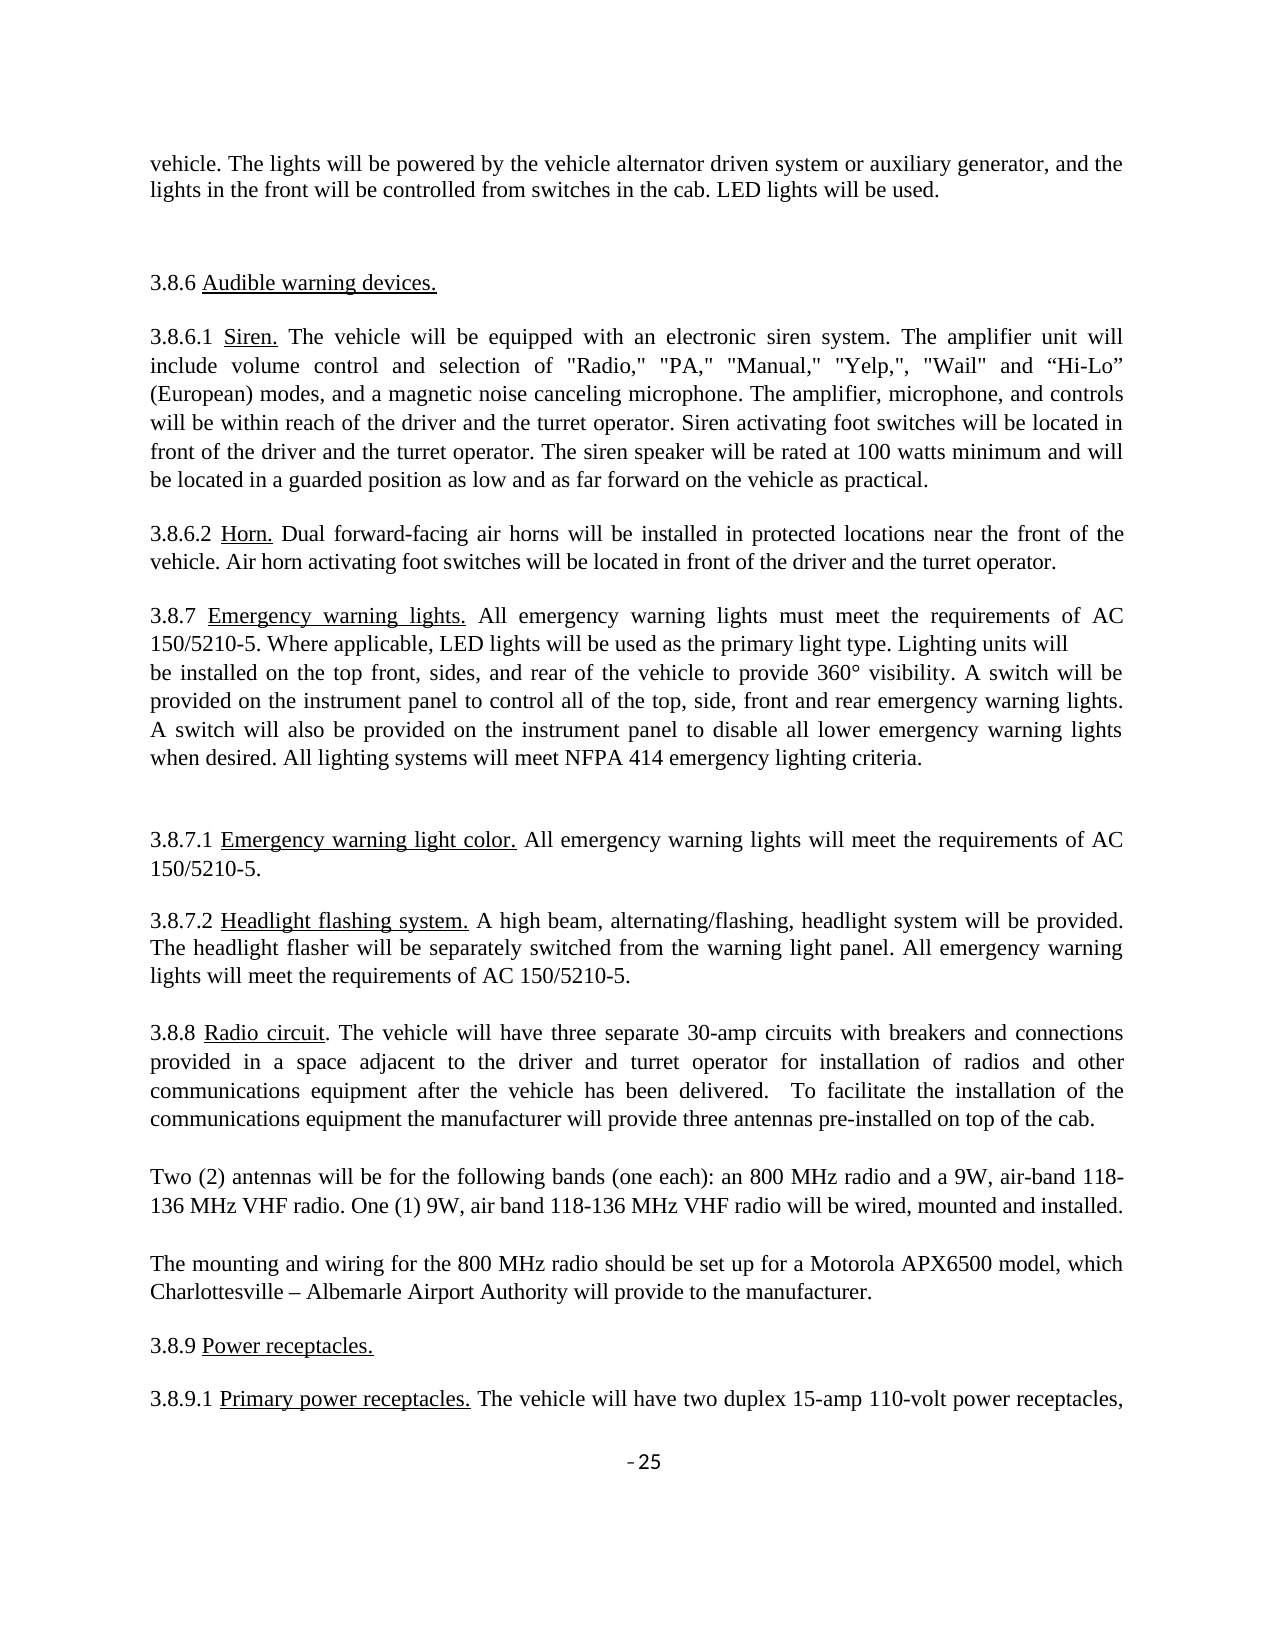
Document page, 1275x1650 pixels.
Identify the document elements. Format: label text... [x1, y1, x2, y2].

text 3.8.7.2 Headlight flashing system. A high beam, alternating/flashing, headlight system will be provided. The headlight flasher will be separately switched from the warning light panel. All emergency warning lights will meet the requirements of AC 150/5210-5. [150, 906, 1125, 989]
text be installed on the top front, sides, and rear of the vehicle to provide 360° visibility. A switch will be provided on the instrument panel to control all of the top, side, front and rear emergency warning lights. A switch will also be provided on the instrument panel to disable all lower emergency warning lights when desired. All lighting systems will meet NFPA 414 emergency lighting criteria. [150, 657, 1125, 771]
text 3.8.8 Radio circuit. The vehicle will have three separate 30-amp circuits with breakers and connections provided in a space adjacent to the driver and turret operator for installation of radios and other communications equipment after the vehicle has been delivered. To facilitate the installation of the communications equipment the manufacturer will provide three antennas pre-installed on top of the cab. [150, 1018, 1125, 1133]
text 3.8.7 Emergency warning lights. All emergency warning lights must meet the requirements of AC 150/5210-5. Where applicable, LED lights will be used as the primary light type. Lighting units will [150, 600, 1125, 657]
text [150, 1383, 1125, 1412]
text 3.8.9 Power receptacles. [150, 1331, 1125, 1359]
text The mounting and wiring for the 800 MHz radio should be set up for a Motorola APX6500 model, which Charlottesville – Albemarle Airport Authority will provide to the manufacturer. [150, 1248, 1125, 1306]
text 3.8.6.2 Horn. Dual forward-facing air horns will be installed in protected locations near the front of the vehicle. Air horn activating foot switches will be located in front of the driver and the turret operator. [150, 518, 1125, 576]
text 3.8.6.1 Siren. The vehicle will be equipped with an electronic siren system. The amplifier unit will include volume control and selection of "Radio," "PA," "Manual," "Yelp,", "Wail" and “Hi-Lo” (European) modes, and a magnetic noise canceling microphone. The amplifier, microphone, and controls will be within reach of the driver and the turret operator. Siren activating foot switches will be located in front of the driver and the turret operator. The siren speaker will be rated at 100 watts minimum and will be located in a guarded position as low and as far forward on the vehicle as practical. [150, 322, 1125, 493]
text 3.8.6 Audible warning devices. [150, 268, 1125, 297]
text Two (2) antennas will be for the following bands (one each): an 800 MHz radio and a 9W, air-band 118-136 MHz VHF radio. One (1) 9W, air band 118-136 MHz VHF radio will be wired, mounted and installed. [150, 1162, 1125, 1219]
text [150, 150, 1125, 203]
text 3.8.7.1 Emergency warning light color. All emergency warning lights will meet the requirements of AC 150/5210-5. [150, 825, 1125, 882]
